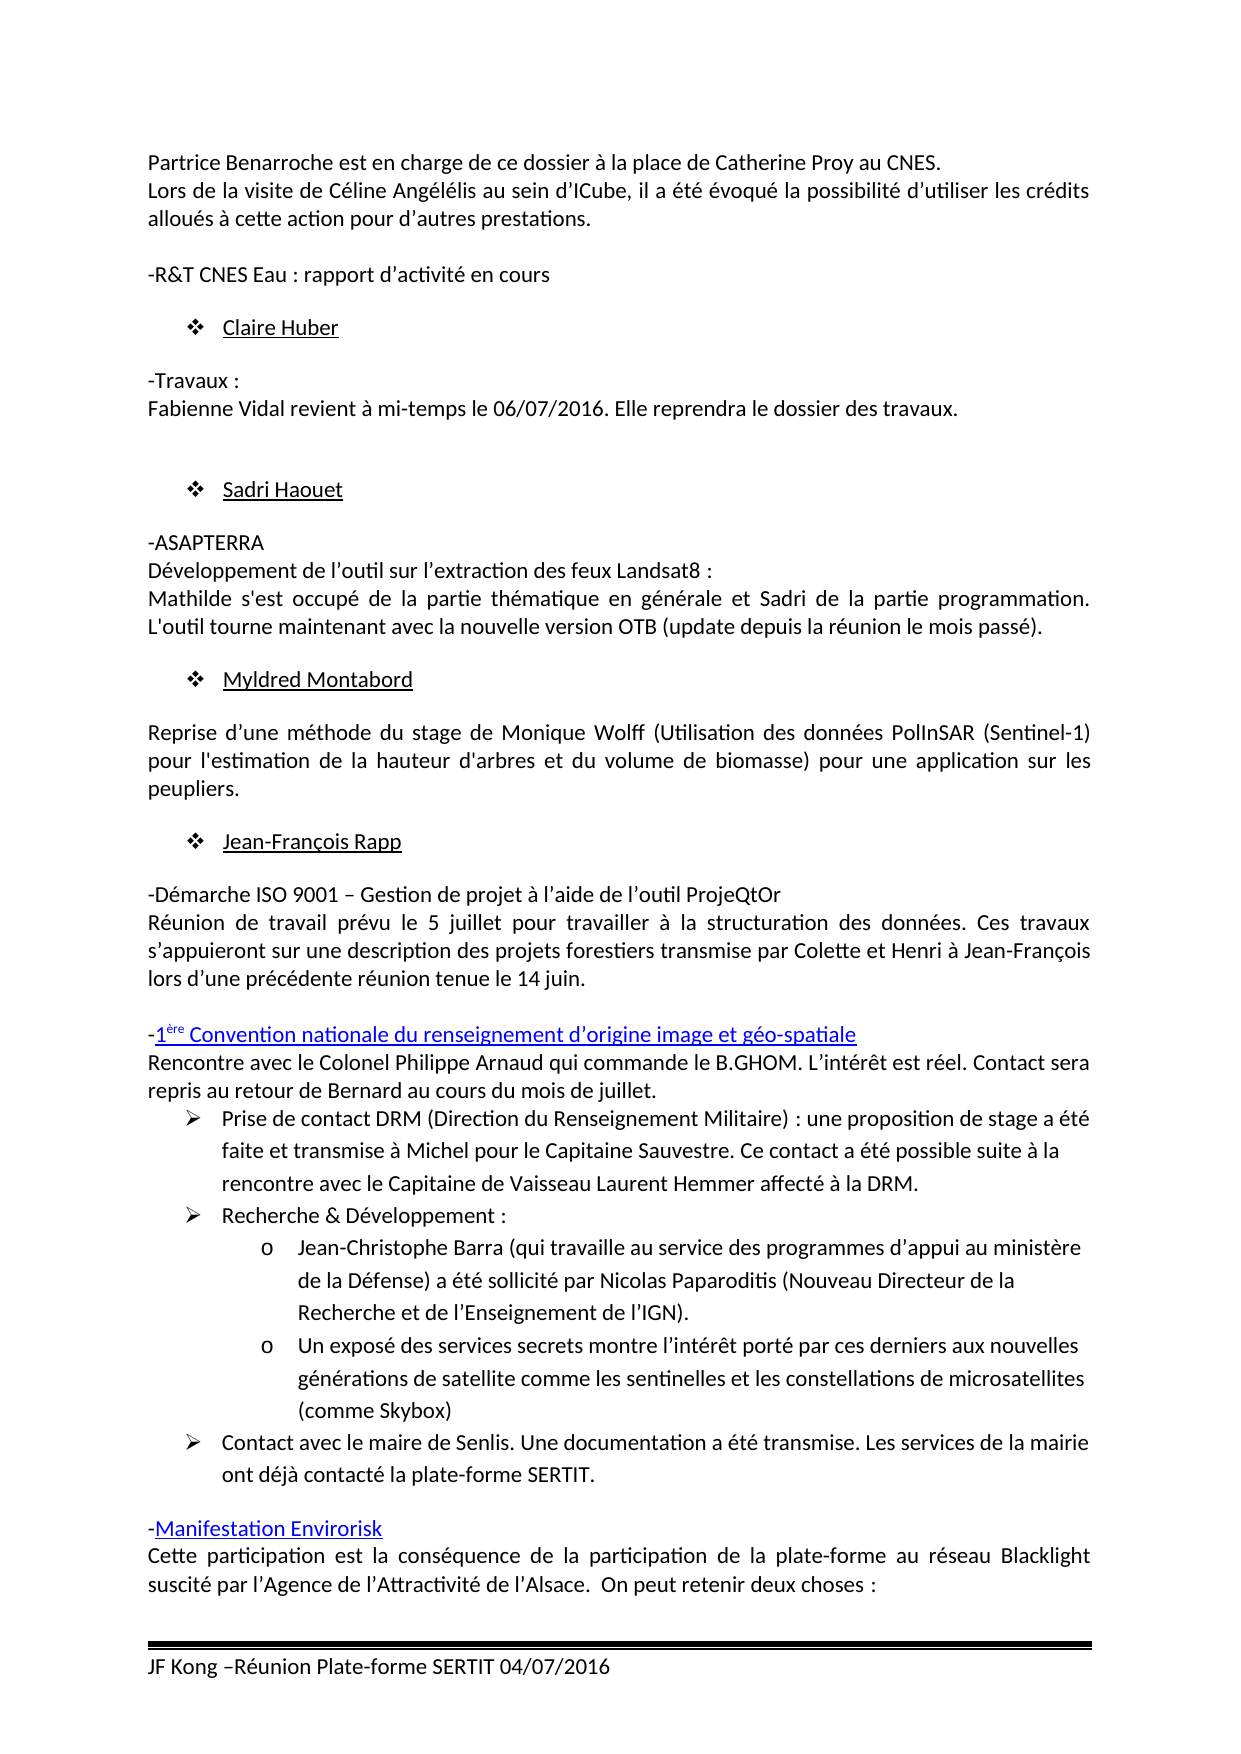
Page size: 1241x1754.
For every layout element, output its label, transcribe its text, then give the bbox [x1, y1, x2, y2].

text Réunion de travail prévu le 5 juillet pour travailler à la structuration des données. Ces travaux s’appuieront sur une description des projets forestiers transmise par Colette et Henri à Jean-François lors d’une précédente réunion tenue le 14 juin. [148, 908, 1092, 992]
text -1ère Convention nationale du renseignement d’origine image et géo-spatiale [148, 1020, 1092, 1048]
list Prise de contact DRM (Direction du Renseignement Militaire) : une proposition de stage a été faite et transmise à Michel pour le Capitaine Sauvestre. Ce contact a été possible suite à la rencontre avec le Capitaine de Vaisseau Laurent Hemmer affecté à la DRM. [184, 1104, 1092, 1197]
list Un exposé des services secrets montre l’intérêt porté par ces derniers aux nouvelles générations de satellite comme les sentinelles et les constellations de microsatellites (comme Skybox) [260, 1331, 1092, 1424]
text Sadri Haouet [185, 475, 1092, 503]
text -Manifestation Envirorisk [148, 1514, 1092, 1542]
text Partrice Benarroche est en charge de ce dossier à la place de Catherine Proy au CNES. [148, 148, 1092, 176]
text Jean-François Rapp [185, 827, 1092, 855]
list Contact avec le maire de Senlis. Une documentation a été transmise. Les services de la mairie ont déjà contacté la plate-forme SERTIT. [184, 1428, 1092, 1489]
text Reprise d’une méthode du stage de Monique Wolff (Utilisation des données PolInSAR (Sentinel-1) pour l'estimation de la hauteur d'arbres et du volume de biomasse) pour une application sur les peupliers. [148, 718, 1092, 802]
text Rencontre avec le Colonel Philippe Arnaud qui commande le B.GHOM. L’intérêt est réel. Contact sera repris au retour de Bernard au cours du mois de juillet. [148, 1048, 1092, 1104]
text -ASAPTERRA [148, 528, 1092, 556]
text Myldred Montabord [185, 665, 1092, 693]
text Mathilde s'est occupé de la partie thématique en générale et Sadri de la partie programmation. L'outil tourne maintenant avec la nouvelle version OTB (update depuis la réunion le mois passé). [148, 584, 1092, 640]
text Fabienne Vidal revient à mi-temps le 06/07/2016. Elle reprendra le dossier des travaux. [148, 394, 1092, 422]
text -Travaux : [148, 366, 1092, 394]
text -R&T CNES Eau : rapport d’activité en cours [148, 260, 1092, 288]
text -Démarche ISO 9001 – Gestion de projet à l’aide de l’outil ProjeQtOr [148, 880, 1092, 908]
text Lors de la visite de Céline Angélélis au sein d’ICube, il a été évoqué la possibilité d’utiliser les crédits alloués à cette action pour d’autres prestations. [148, 176, 1092, 232]
list Recherche & Développement : [184, 1201, 1092, 1229]
text Développement de l’outil sur l’extraction des feux Landsat8 : [148, 556, 1092, 584]
text Claire Huber [185, 313, 1092, 341]
list Jean-Christophe Barra (qui travaille au service des programmes d’appui au ministère de la Défense) a été sollicité par Nicolas Paparoditis (Nouveau Directeur de la Recherche et de l’Enseignement de l’IGN). [260, 1233, 1092, 1327]
text Cette participation est la conséquence de la participation de la plate-forme au réseau Blacklight suscité par l’Agence de l’Attractivité de l’Alsace. On peut retenir deux choses : [148, 1542, 1092, 1598]
